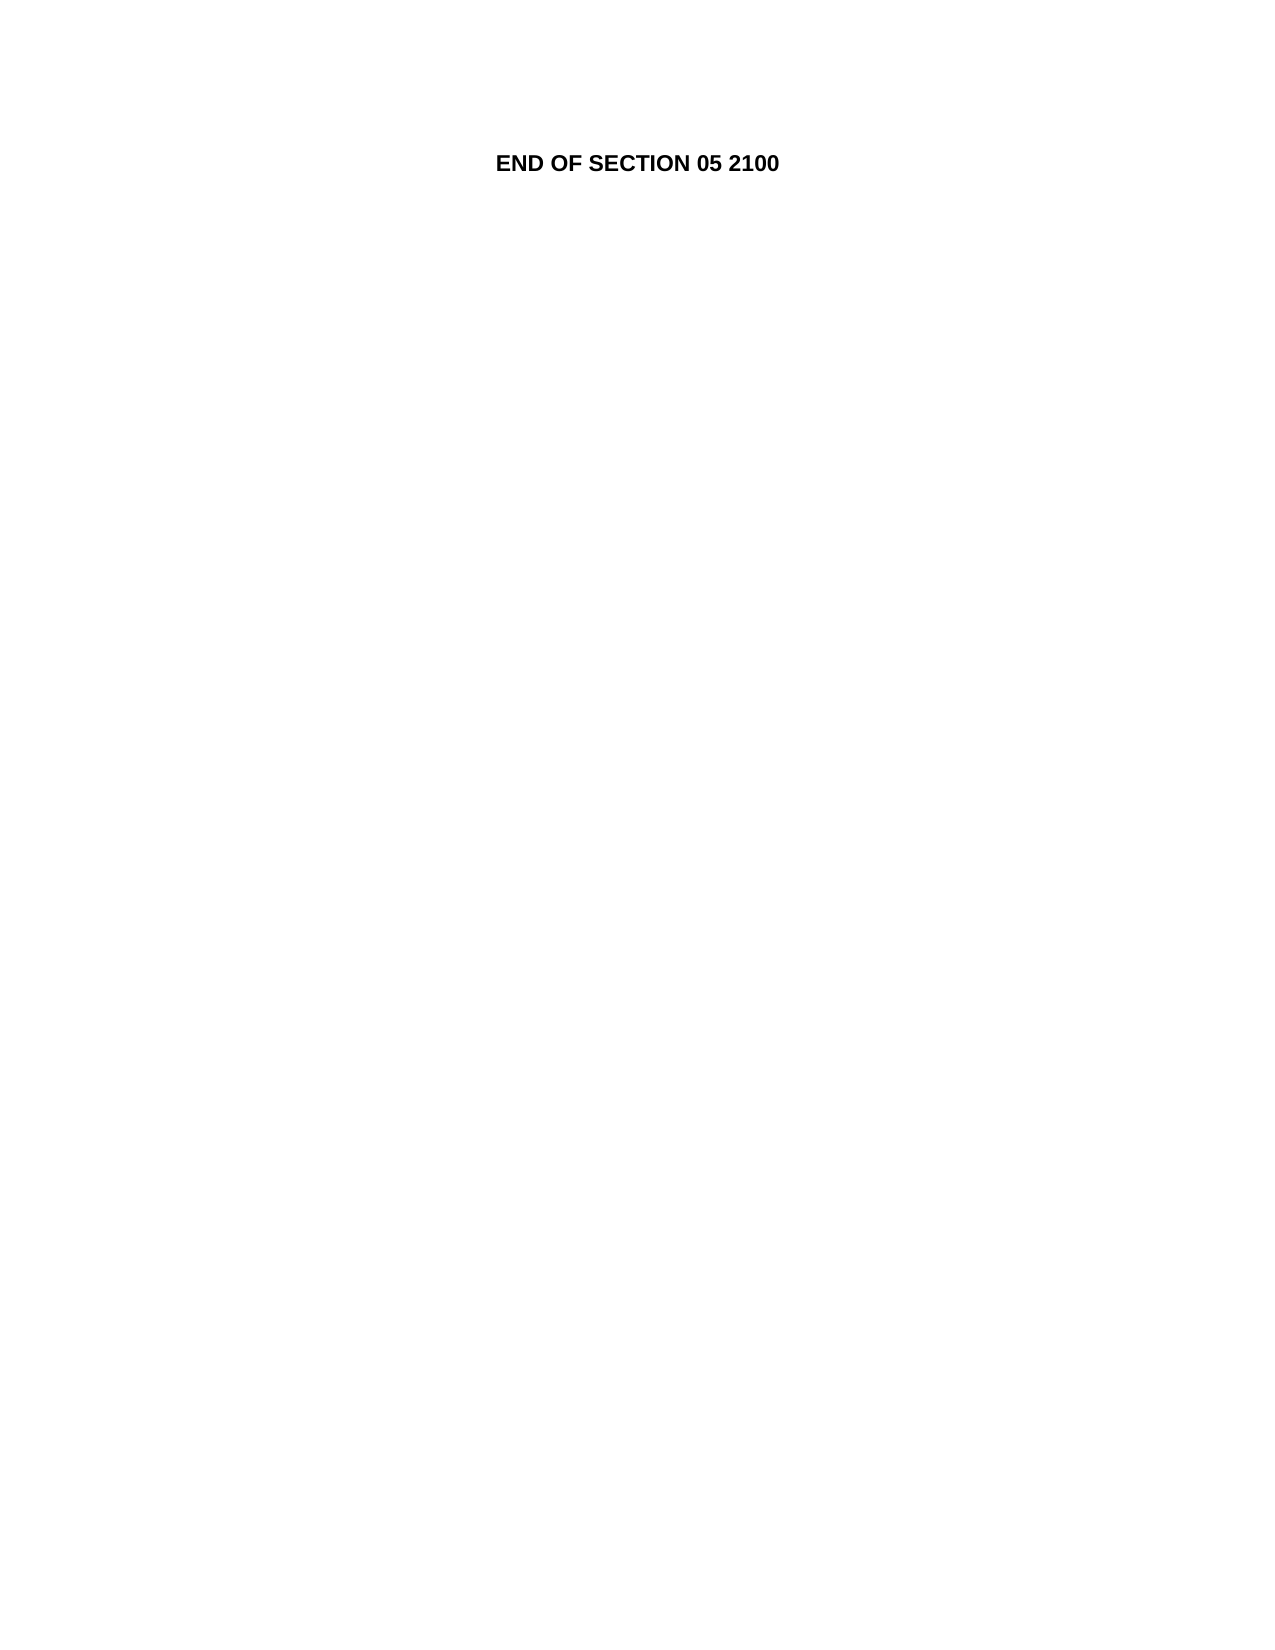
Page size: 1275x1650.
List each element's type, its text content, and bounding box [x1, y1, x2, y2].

text END OF SECTION 05 2100 [150, 150, 1125, 176]
